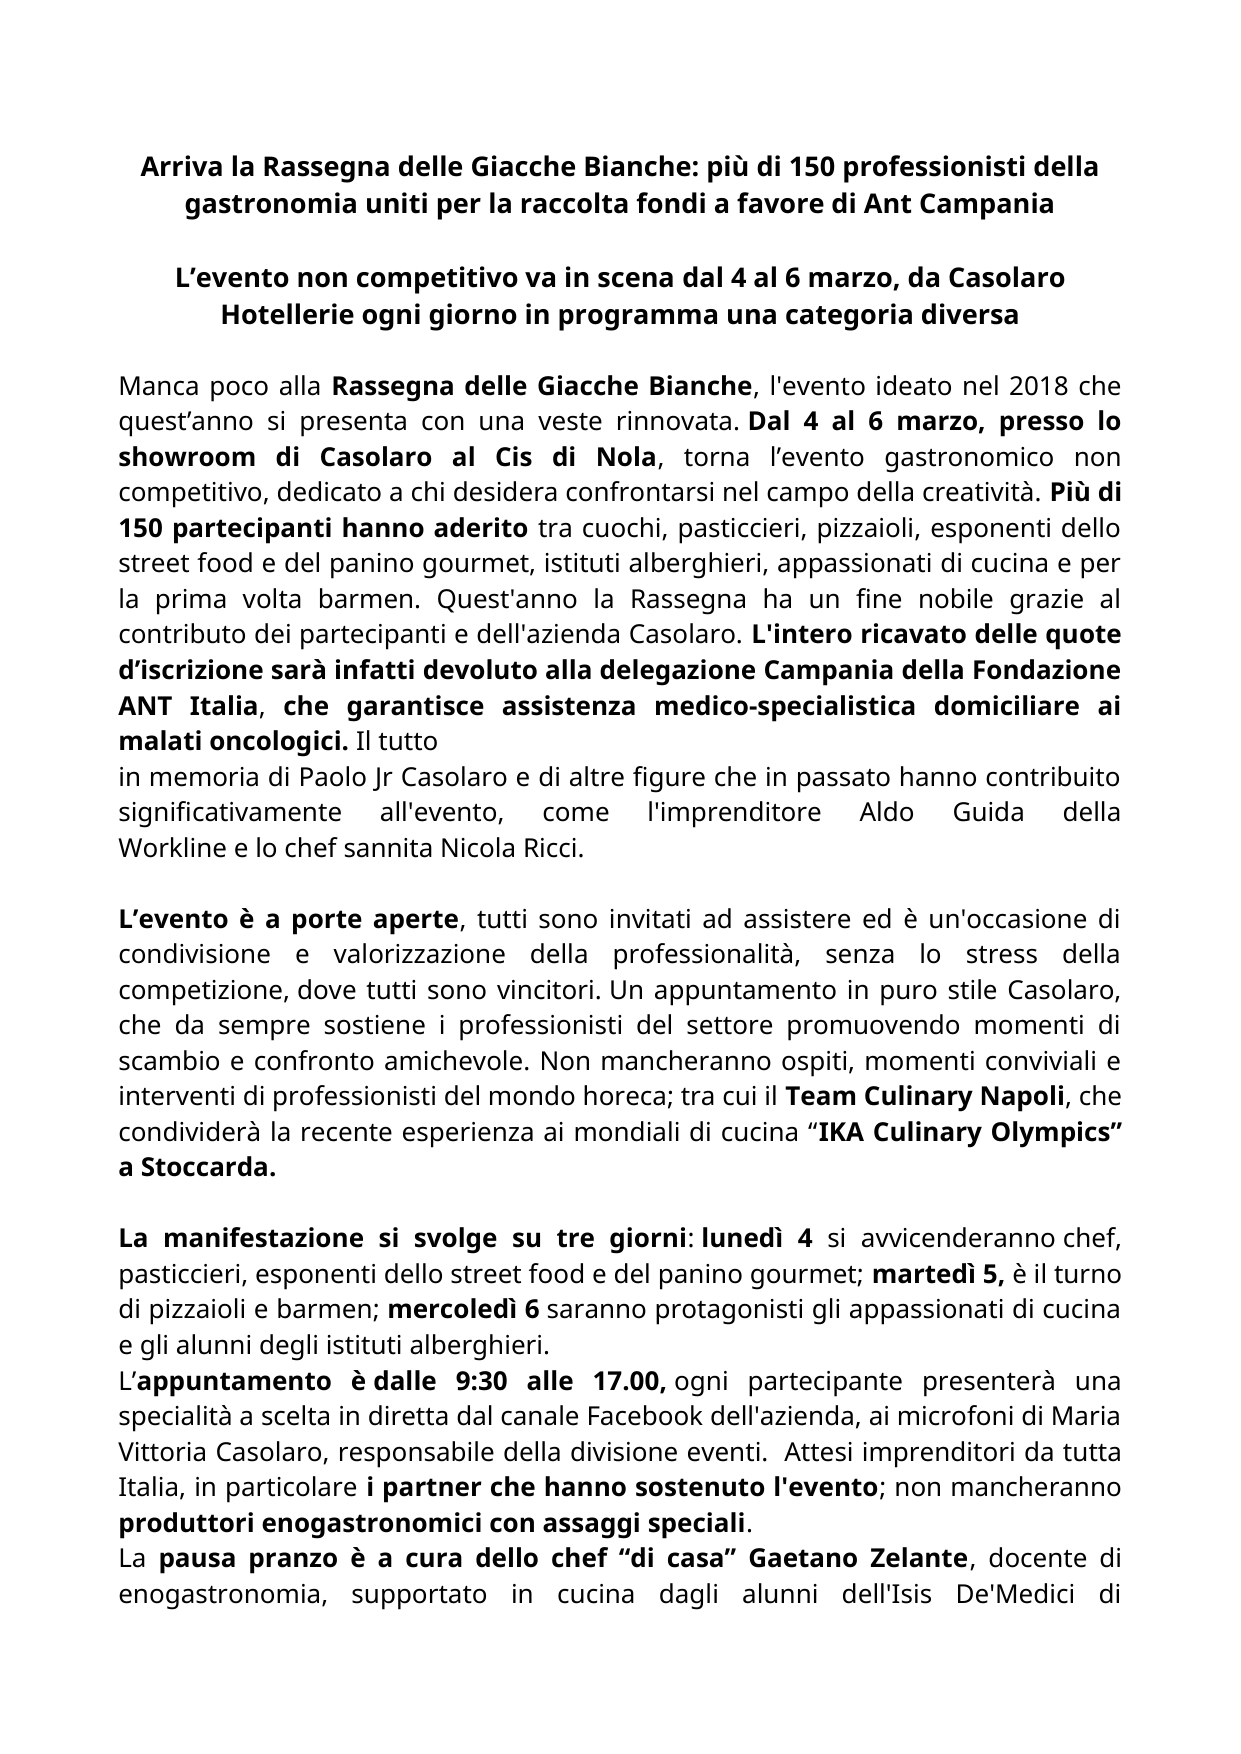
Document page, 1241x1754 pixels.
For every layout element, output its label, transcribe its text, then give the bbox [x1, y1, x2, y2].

text Manca poco alla Rassegna delle Giacche Bianche, l'evento ideato nel 2018 che quest’anno si presenta con una veste rinnovata. Dal 4 al 6 marzo, presso lo showroom di Casolaro al Cis di Nola, torna l’evento gastronomico non competitivo, dedicato a chi desidera confrontarsi nel campo della creatività. Più di 150 partecipanti hanno aderito tra cuochi, pasticcieri, pizzaioli, esponenti dello street food e del panino gourmet, istituti alberghieri, appassionati di cucina e per la prima volta barmen. Quest'anno la Rassegna ha un fine nobile grazie al contributo dei partecipanti e dell'azienda Casolaro. L'intero ricavato delle quote d’iscrizione sarà infatti devoluto alla delegazione Campania della Fondazione ANT Italia, che garantisce assistenza medico-specialistica domiciliare ai malati oncologici. Il tutto [118, 367, 1122, 758]
text L’appuntamento è dalle 9:30 alle 17.00, ogni partecipante presenterà una specialità a scelta in diretta dal canale Facebook dell'azienda, ai microfoni di Maria Vittoria Casolaro, responsabile della divisione eventi. Attesi imprenditori da tutta Italia, in particolare i partner che hanno sostenuto l'evento; non mancheranno produttori enogastronomici con assaggi speciali. [118, 1362, 1122, 1540]
text in memoria di Paolo Jr Casolaro e di altre figure che in passato hanno contribuito significativamente all'evento, come l'imprenditore Aldo Guida della Workline e lo chef sannita Nicola Ricci. [118, 758, 1122, 865]
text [118, 1540, 1122, 1611]
text L’evento non competitivo va in scena dal 4 al 6 marzo, da Casolaro Hotellerie ogni giorno in programma una categoria diversa [118, 258, 1122, 332]
text Arriva la Rassegna delle Giacche Bianche: più di 150 professionisti della gastronomia uniti per la raccolta fondi a favore di Ant Campania [118, 148, 1122, 221]
text La manifestazione si svolge su tre giorni: lunedì 4 si avvicenderanno chef, pasticcieri, esponenti dello street food e del panino gourmet; martedì 5, è il turno di pizzaioli e barmen; mercoledì 6 saranno protagonisti gli appassionati di cucina e gli alunni degli istituti alberghieri. [118, 1184, 1122, 1362]
text L’evento è a porte aperte, tutti sono invitati ad assistere ed è un'occasione di condivisione e valorizzazione della professionalità, senza lo stress della competizione, dove tutti sono vincitori. Un appuntamento in puro stile Casolaro, che da sempre sostiene i professionisti del settore promuovendo momenti di scambio e confronto amichevole. Non mancheranno ospiti, momenti conviviali e interventi di professionisti del mondo horeca; tra cui il Team Culinary Napoli, che condividerà la recente esperienza ai mondiali di cucina “IKA Culinary Olympics” a Stoccarda. [118, 865, 1122, 1184]
